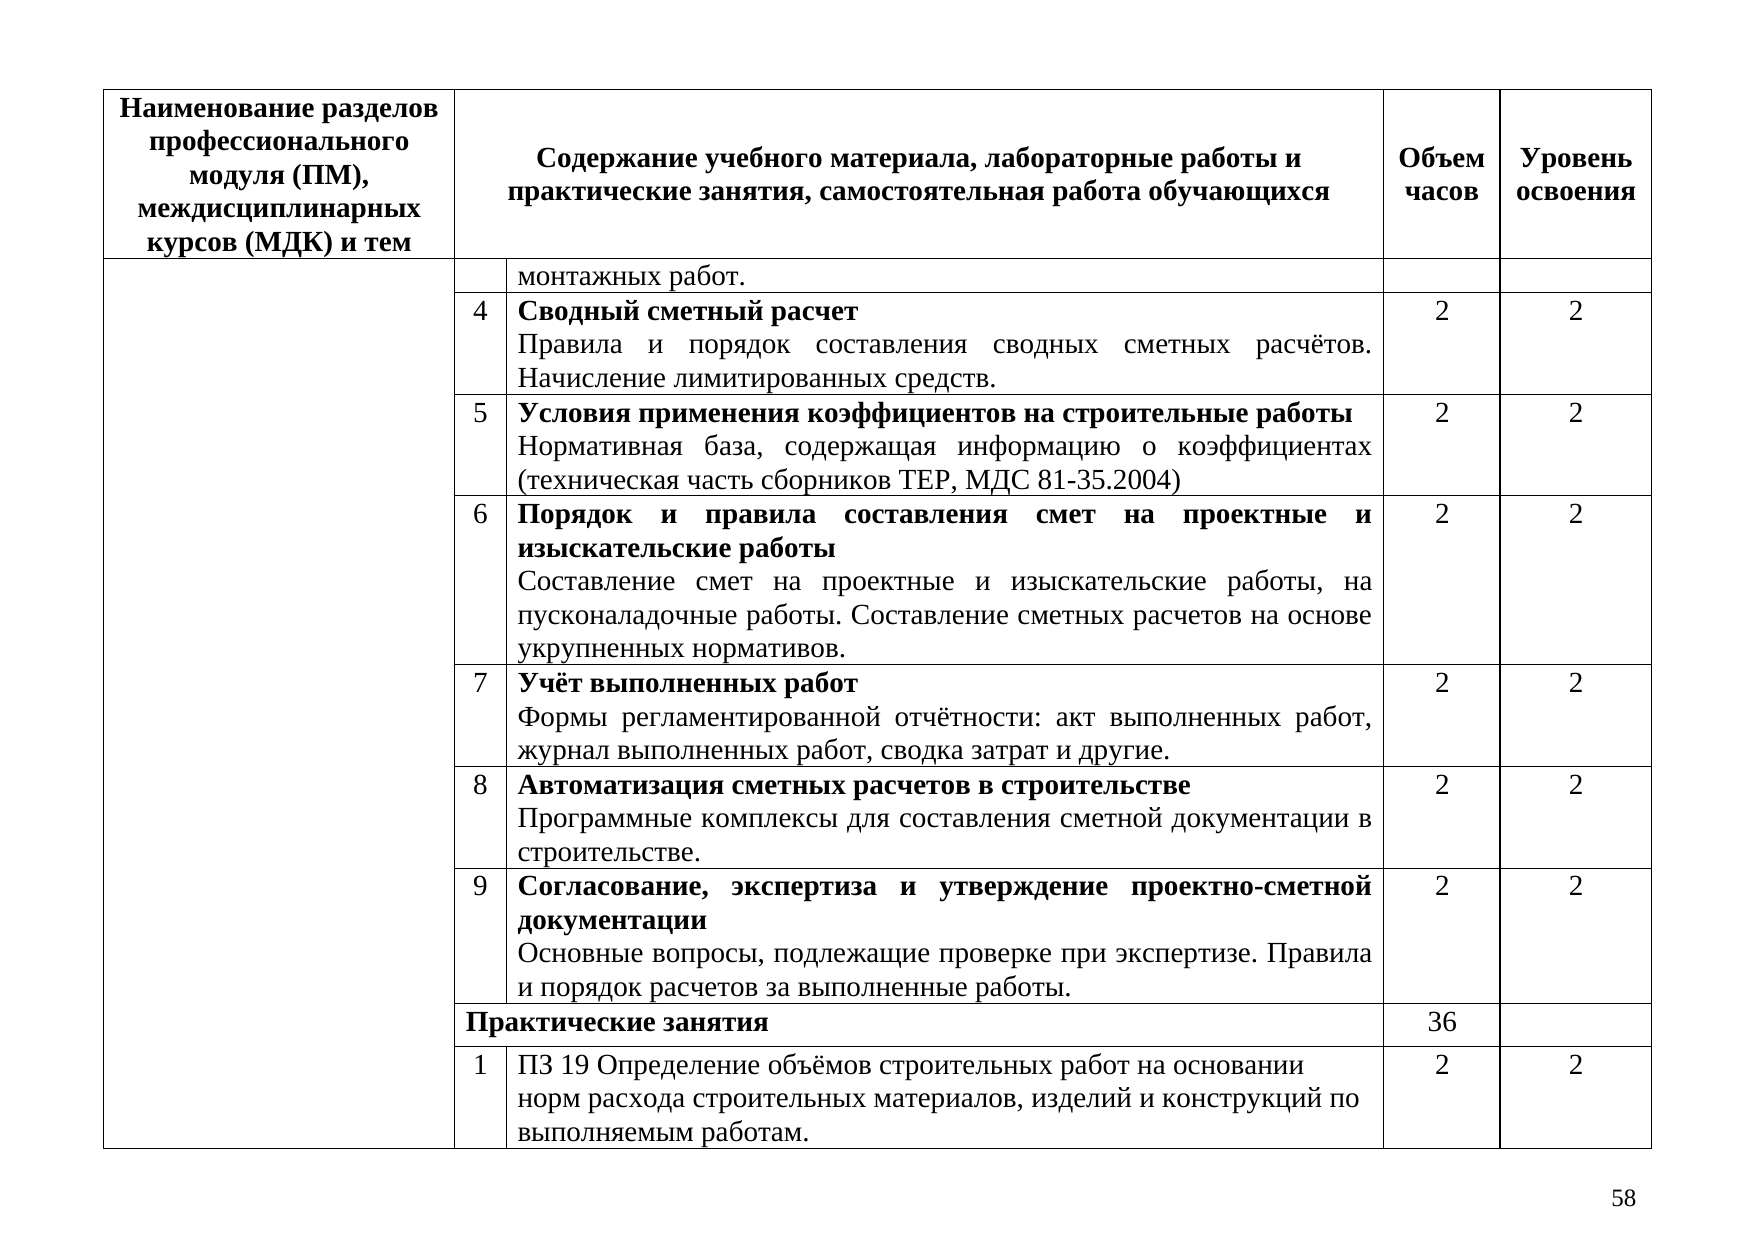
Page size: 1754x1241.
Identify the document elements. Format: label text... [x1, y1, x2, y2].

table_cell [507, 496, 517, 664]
table_cell ПЗ 19 Определение объёмов строительных работ на основании норм расхода строительных материалов, изделий и конструкций по выполняемым работам. [507, 1047, 1383, 1148]
table_cell 2 [1501, 869, 1651, 1003]
table_cell 2 [1501, 496, 1651, 664]
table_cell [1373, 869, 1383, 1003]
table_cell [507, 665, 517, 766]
table_cell 2 [1501, 1047, 1651, 1148]
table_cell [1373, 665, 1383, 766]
table_cell 3 [455, 259, 506, 292]
table_cell 7 [455, 665, 506, 766]
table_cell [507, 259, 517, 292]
table_cell Практические занятия [455, 1004, 1383, 1046]
table_header Наименование разделов профессионального модуля (ПМ), междисциплинарных курсов (МДК) и тем [104, 90, 454, 257]
table_cell 2 [1384, 293, 1499, 394]
table_header Уровень освоения [1501, 90, 1651, 257]
table_cell 9 [455, 869, 506, 1003]
table_cell 6 [455, 496, 506, 664]
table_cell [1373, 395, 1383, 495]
table_cell [1501, 1004, 1651, 1046]
table_cell 2 [1501, 665, 1651, 766]
table_cell 2 [1501, 395, 1651, 495]
table_cell 5 [455, 395, 506, 495]
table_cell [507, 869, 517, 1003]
table_cell 2 [1384, 259, 1499, 292]
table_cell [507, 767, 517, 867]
table_cell 2 [1384, 767, 1499, 867]
table_cell 2 [1501, 767, 1651, 867]
table_cell 2 [1384, 496, 1499, 664]
table_cell 1 [455, 1047, 506, 1148]
table_header Содержание учебного материала, лабораторные работы и практические занятия, самостоятельная работа обучающихся [455, 90, 1383, 257]
table_cell 2 [1384, 869, 1499, 1003]
table_cell 2 [1384, 665, 1499, 766]
table_cell 8 [455, 767, 506, 867]
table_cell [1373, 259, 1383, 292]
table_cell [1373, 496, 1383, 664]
table_cell 2 [1501, 259, 1651, 292]
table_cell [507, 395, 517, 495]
table_cell 4 [455, 293, 506, 394]
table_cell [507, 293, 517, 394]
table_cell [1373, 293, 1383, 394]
table_cell 2 [1501, 293, 1651, 394]
table_cell 2 [1384, 395, 1499, 495]
table_cell 36 [1384, 1004, 1499, 1046]
table_header Объем часов [1384, 90, 1499, 257]
table_cell 2 [1384, 1047, 1499, 1148]
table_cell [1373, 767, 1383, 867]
